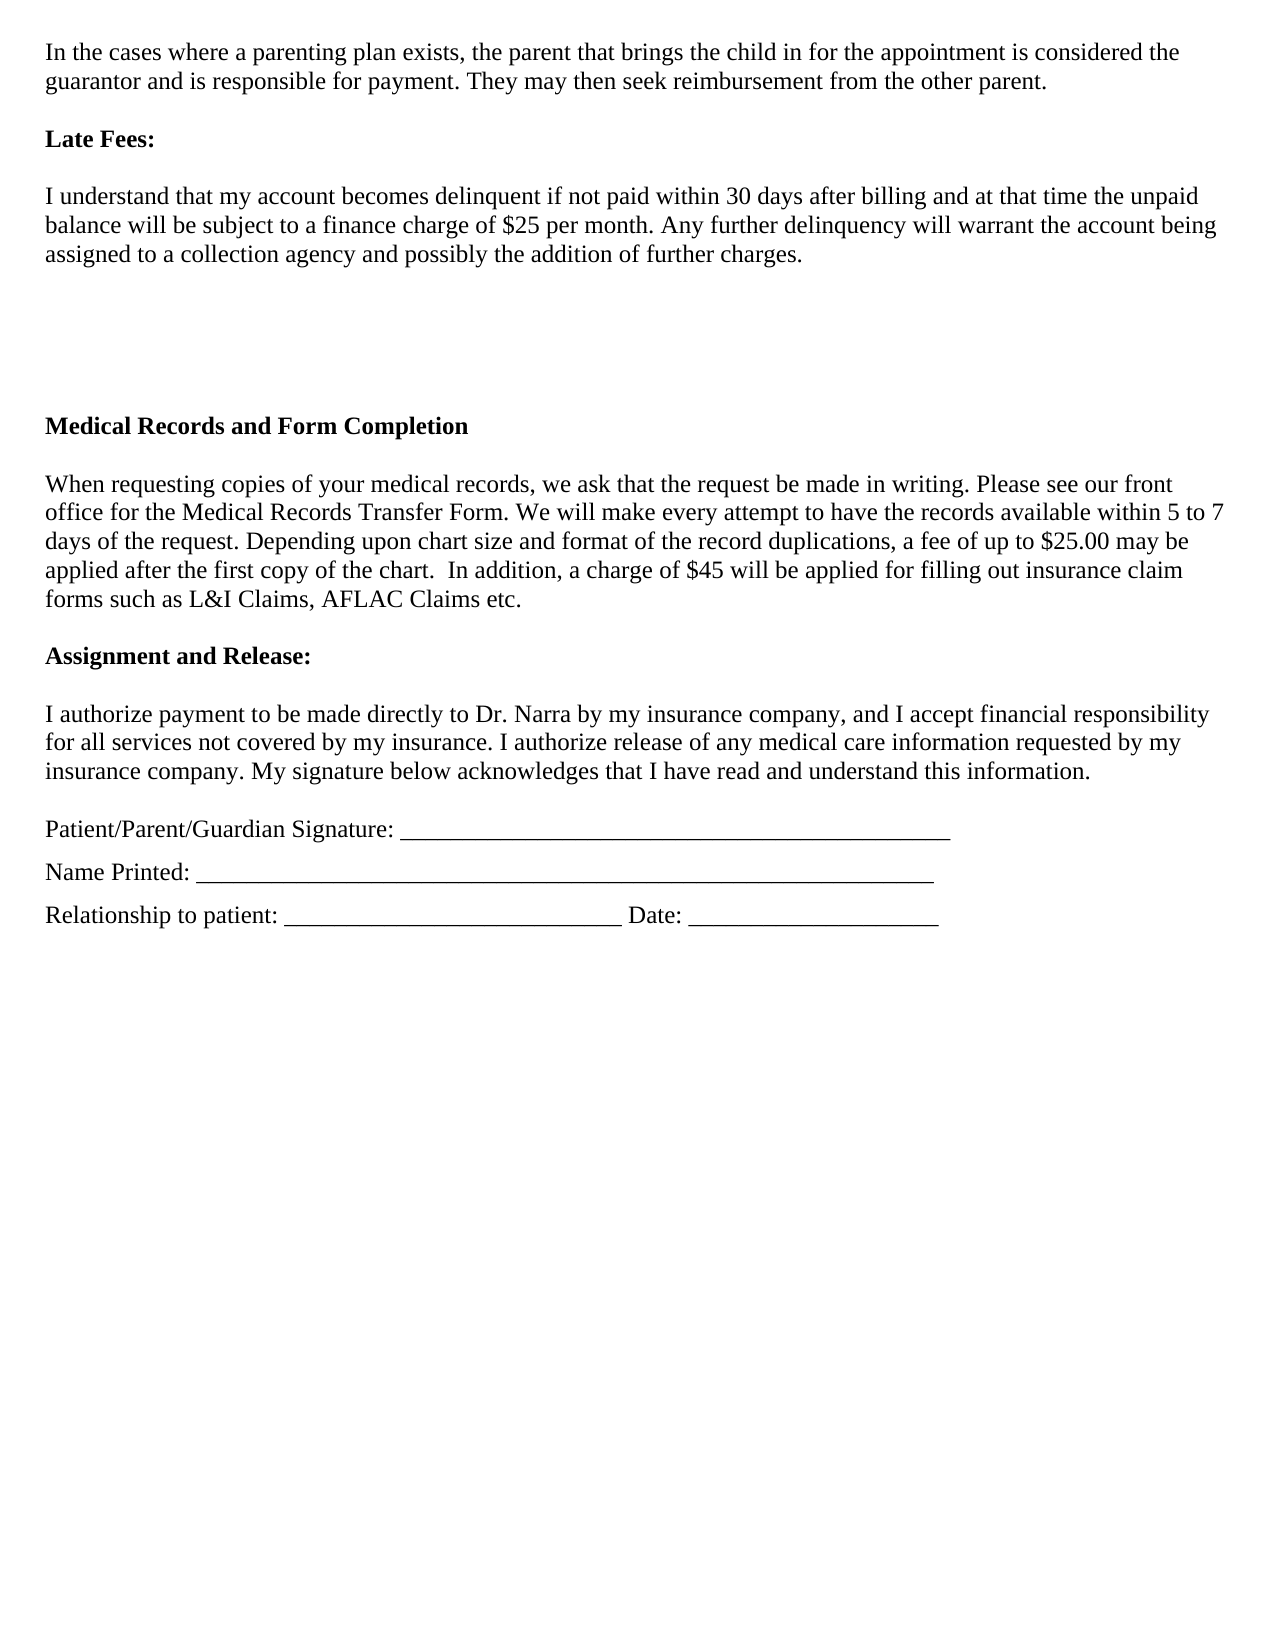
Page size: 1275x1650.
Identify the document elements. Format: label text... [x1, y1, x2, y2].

text Assignment and Release: [45, 641, 1237, 670]
text When requesting copies of your medical records, we ask that the request be made in writing. Please see our front office for the Medical Records Transfer Form. We will make every attempt to have the records available within 5 to 7 days of the request. Depending upon chart size and format of the record duplications, a fee of up to $25.00 may be applied after the first copy of the chart. In addition, a charge of $45 will be applied for filling out insurance claim forms such as L&I Claims, AFLAC Claims etc. [45, 469, 1237, 612]
text I understand that my account becomes delinquent if not paid within 30 days after billing and at that time the unpaid balance will be subject to a finance charge of $25 per month. Any further delinquency will warrant the account being assigned to a collection agency and possibly the addition of further charges. [45, 181, 1237, 267]
text Patient/Parent/Guardian Signature: ____________________________________________ [45, 814, 1237, 842]
text Relationship to patient: ___________________________ Date: ____________________ [45, 900, 1237, 929]
text I authorize payment to be made directly to Dr. Narra by my insurance company, and I accept financial responsibility for all services not covered by my insurance. I authorize release of any medical care information requested by my insurance company. My signature below acknowledges that I have read and understand this information. [45, 699, 1237, 785]
text Medical Records and Form Completion [45, 411, 1237, 440]
text Name Printed: ___________________________________________________________ [45, 857, 1237, 886]
text Late Fees: [45, 124, 1237, 152]
text In the cases where a parenting plan exists, the parent that brings the child in for the appointment is considered the guarantor and is responsible for payment. They may then seek reimbursement from the other parent. [45, 37, 1237, 95]
